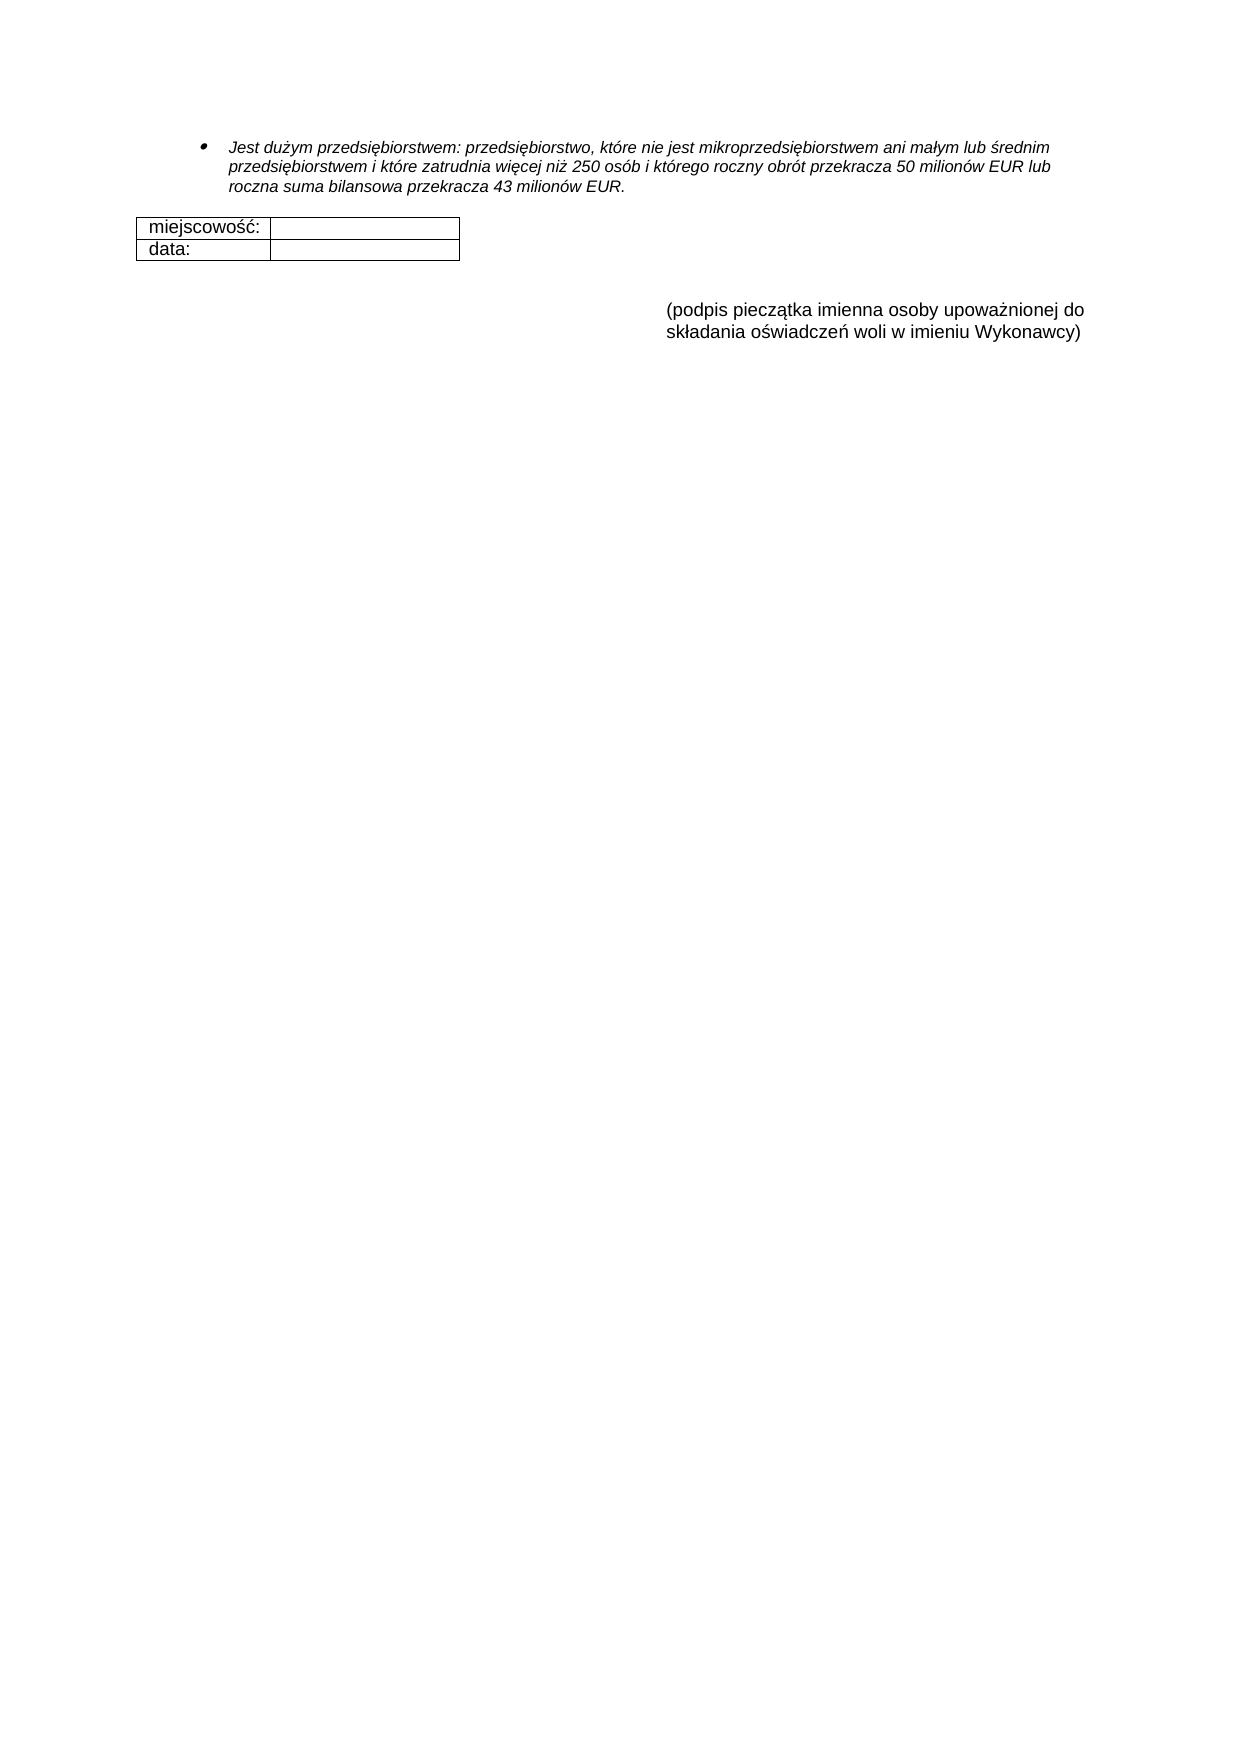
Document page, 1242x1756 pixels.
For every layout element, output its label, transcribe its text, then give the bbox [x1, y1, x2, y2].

table_cell [271, 240, 459, 260]
text (podpis pieczątka imienna osoby upoważnionej do składania oświadczeń woli w imieniu Wykonawcy) [666, 299, 1087, 342]
table_cell data: [137, 240, 270, 260]
table_header [271, 218, 459, 238]
list Jest dużym przedsiębiorstwem: przedsiębiorstwo, które nie jest mikroprzedsiębiorstwem ani małym lub średnim przedsiębiorstwem i które zatrudnia więcej niż 250 osób i którego roczny obrót przekracza 50 milionów EUR lub roczna suma bilansowa przekracza 43 milionów EUR. [199, 137, 1087, 196]
table_header miejscowość: [137, 218, 270, 238]
